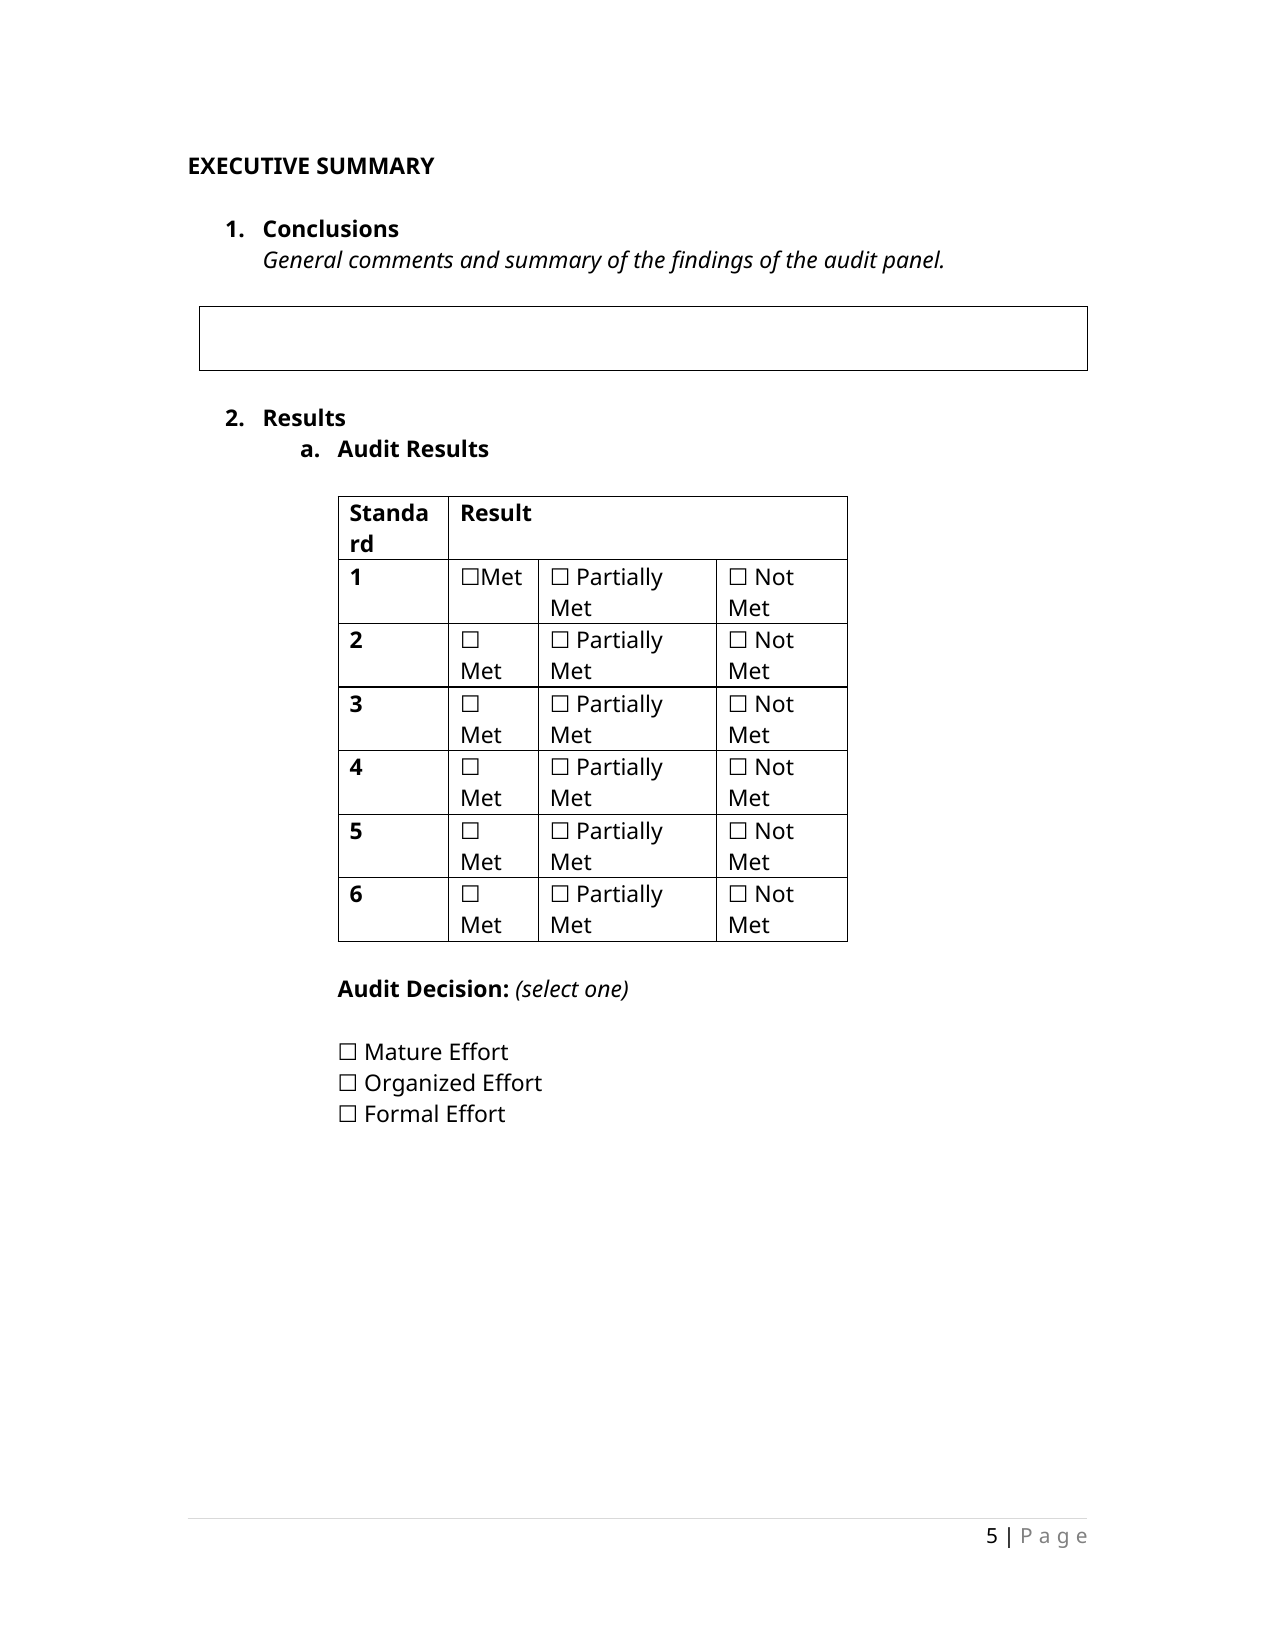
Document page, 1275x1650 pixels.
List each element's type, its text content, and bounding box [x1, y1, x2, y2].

table_cell 5 [339, 815, 448, 877]
list Mature Effort [337, 1035, 1087, 1067]
list General comments and summary of the findings of the audit panel. [262, 244, 1087, 275]
table_cell Not Met [717, 688, 847, 750]
table_cell 1 [339, 560, 448, 623]
list Organized Effort [337, 1067, 1087, 1098]
list Audit Results [300, 433, 1087, 464]
table_header Result [449, 497, 847, 559]
subtitle EXECUTIVE SUMMARY [187, 150, 1087, 181]
table_cell 6 [339, 878, 448, 941]
table_header [200, 307, 1087, 370]
list Formal Effort [337, 1098, 1087, 1129]
table_cell Not Met [717, 624, 847, 686]
table_cell Partially Met [539, 815, 716, 877]
table_cell Not Met [717, 878, 847, 941]
table_cell Met [449, 560, 538, 623]
list Audit Decision: (select one) [337, 973, 1087, 1004]
table_cell Met [449, 688, 538, 750]
table_cell Met [449, 624, 538, 686]
table_cell Not Met [717, 815, 847, 877]
table_cell Met [449, 751, 538, 813]
table_cell Partially Met [539, 624, 716, 686]
subtitle Results [225, 402, 1087, 433]
table_cell 4 [339, 751, 448, 813]
table_cell Partially Met [539, 560, 716, 623]
table_cell Met [449, 878, 538, 941]
table_cell 2 [339, 624, 448, 686]
table_cell Partially Met [539, 751, 716, 813]
table_cell 3 [339, 688, 448, 750]
table_cell Not Met [717, 560, 847, 623]
table_cell Not Met [717, 751, 847, 813]
table_cell Met [449, 815, 538, 877]
subtitle Conclusions [225, 212, 1087, 244]
table_cell Partially Met [539, 878, 716, 941]
table_header Standard [339, 497, 448, 559]
table_cell Partially Met [539, 688, 716, 750]
